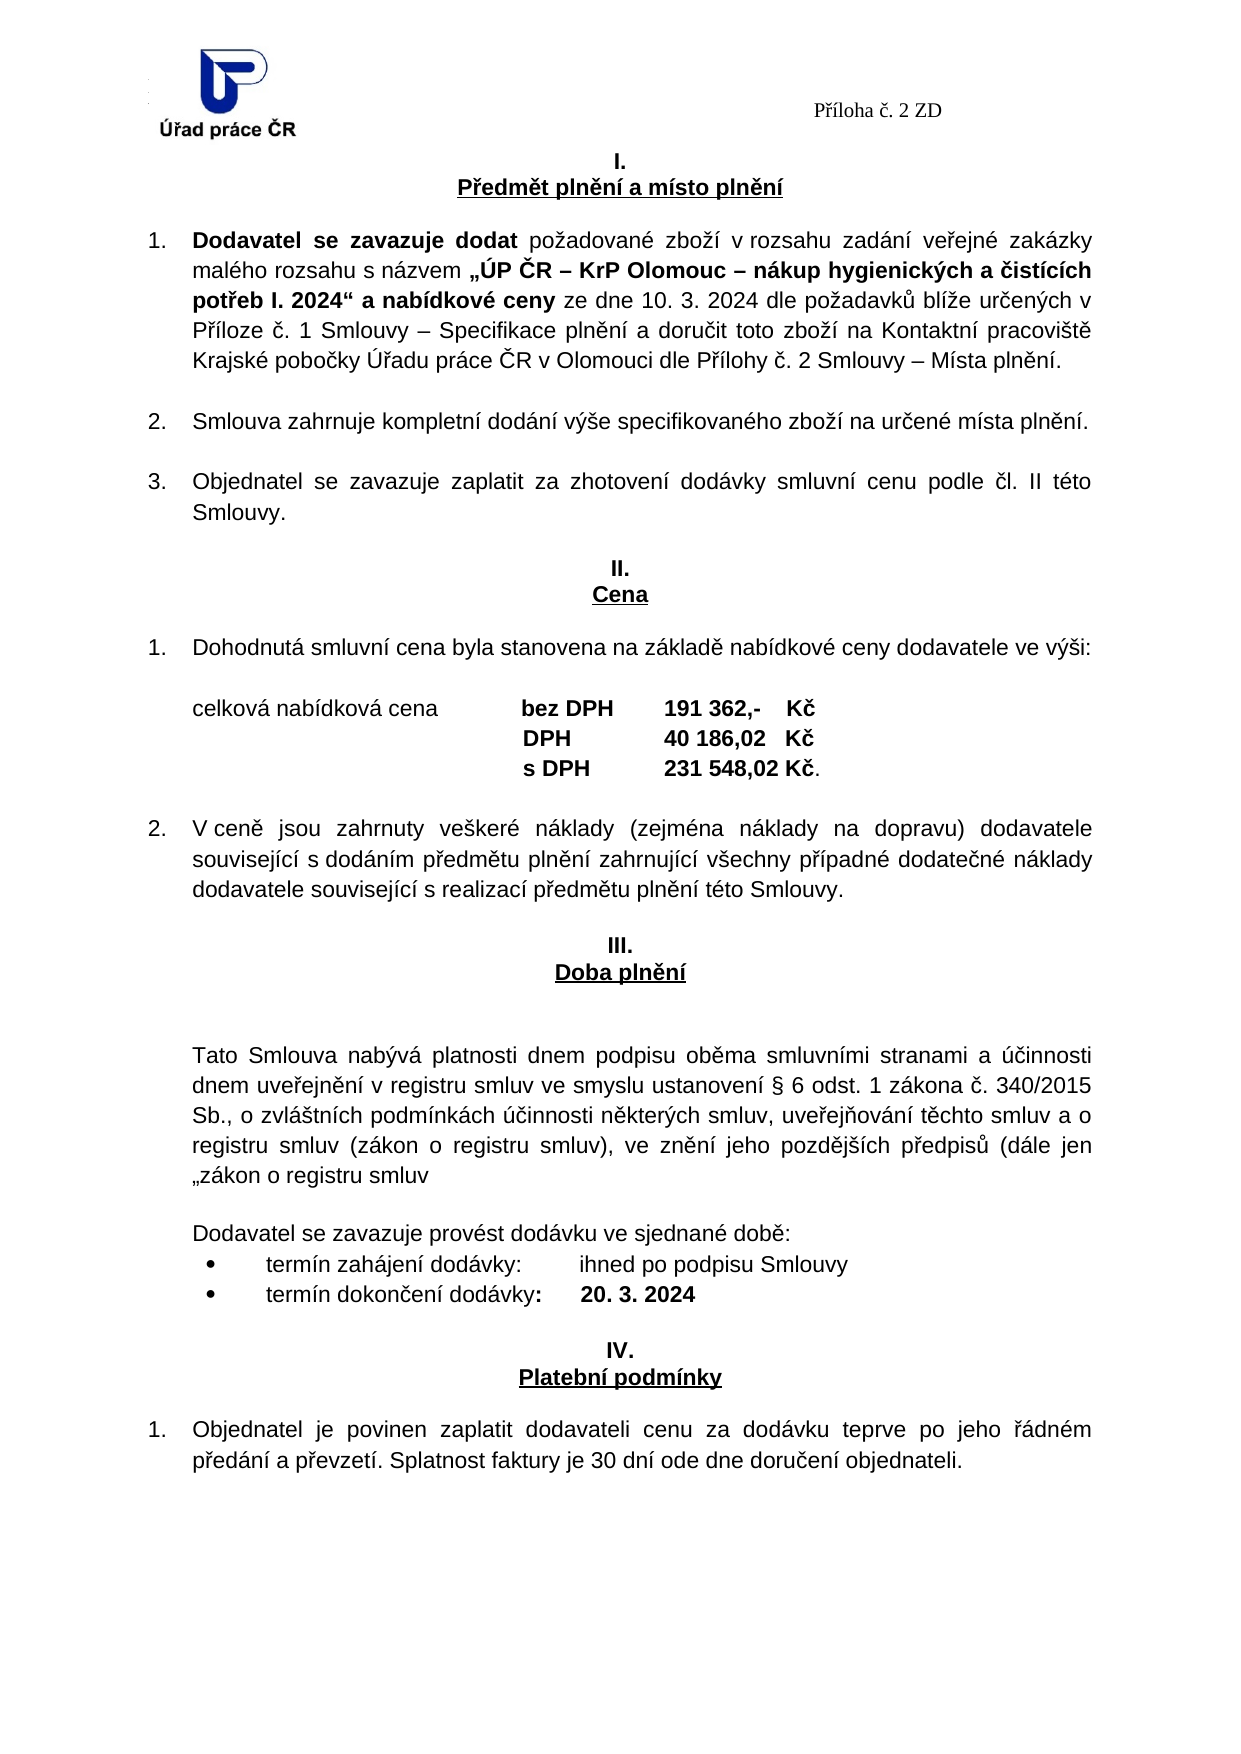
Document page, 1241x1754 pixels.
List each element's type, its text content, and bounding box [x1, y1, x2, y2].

list V ceně jsou zahrnuty veškeré náklady (zejména náklady na dopravu) dodavatele související s dodáním předmětu plnění zahrnující všechny případné dodatečné náklady dodavatele související s realizací předmětu plnění této Smlouvy. [148, 815, 1093, 902]
list s DPH 231 548,02 Kč. [192, 755, 1093, 781]
list celková nabídková cena bez DPH 191 362,- Kč [192, 694, 1093, 721]
text Platební podmínky [148, 1364, 1093, 1390]
list Dodavatel se zavazuje dodat požadované zboží v rozsahu zadání veřejné zakázky malého rozsahu s názvem „ÚP ČR – KrP Olomouc – nákup hygienických a čistících potřeb I. 2024“ a nabídkové ceny ze dne 10. 3. 2024 dle požadavků blíže určených v Příloze č. 1 Smlouvy – Specifikace plnění a doručit toto zboží na Kontaktní pracoviště Krajské pobočky Úřadu práce ČR v Olomouci dle Přílohy č. 2 Smlouvy – Místa plnění. [148, 227, 1093, 374]
text Předmět plnění a místo plnění [148, 174, 1093, 200]
text II. [148, 555, 1093, 581]
list Objednatel je povinen zaplatit dodavateli cenu za dodávku teprve po jeho řádném předání a převzetí. Splatnost faktury je 30 dní ode dne doručení objednateli. [148, 1416, 1093, 1473]
list Dohodnutá smluvní cena byla stanovena na základě nabídkové ceny dodavatele ve výši: [148, 634, 1093, 661]
list Dodavatel se zavazuje provést dodávku ve sjednané době: [192, 1220, 1093, 1247]
text Doba plnění [148, 959, 1093, 985]
list termín dokončení dodávky: 20. 3. 2024 [207, 1281, 1093, 1307]
text Tato Smlouva nabývá platnosti dnem podpisu oběma smluvními stranami a účinnosti dnem uveřejnění v registru smluv ve smyslu ustanovení § 6 odst. 1 zákona č. 340/2015 Sb., o zvláštních podmínkách účinnosti některých smluv, uveřejňování těchto smluv a o registru smluv (zákon o registru smluv), ve znění jeho pozdějších předpisů (dále jen „zákon o registru smluv [192, 1042, 1093, 1189]
list termín zahájení dodávky: ihned po podpisu Smlouvy [207, 1251, 1093, 1277]
list DPH 40 186,02 Kč [487, 725, 1093, 751]
list Objednatel se zavazuje zaplatit za zhotovení dodávky smluvní cenu podle čl. II této Smlouvy. [148, 468, 1093, 525]
text III. [148, 932, 1093, 959]
text IV. [148, 1337, 1093, 1364]
list Smlouva zahrnuje kompletní dodání výše specifikovaného zboží na určené místa plnění. [148, 408, 1093, 434]
text I. [148, 148, 1093, 174]
text Cena [148, 581, 1093, 608]
